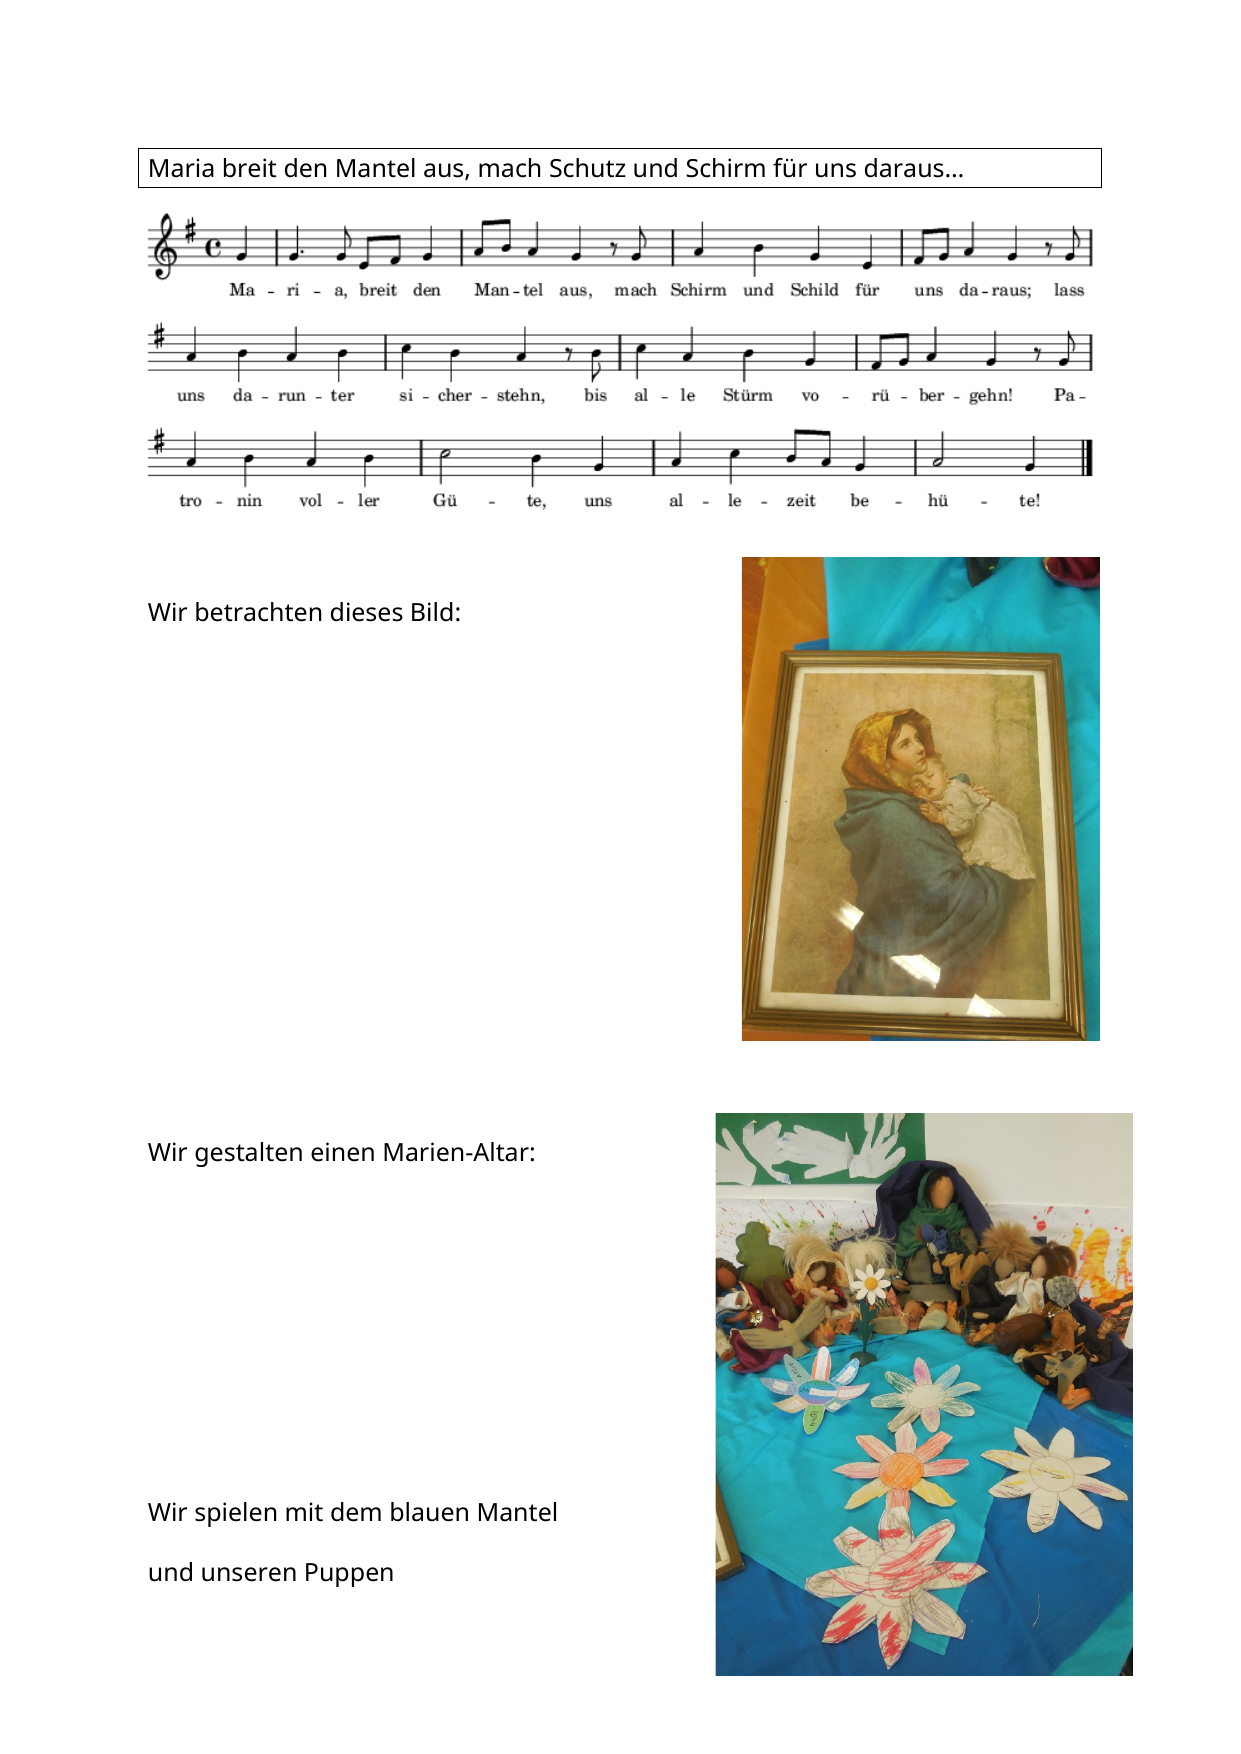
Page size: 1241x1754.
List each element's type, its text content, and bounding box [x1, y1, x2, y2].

text Maria breit den Mantel aus, mach Schutz und Schirm für uns daraus… [139, 149, 1101, 187]
picture [714, 1113, 1133, 1674]
text Wir gestalten einen Marien-Altar: [148, 1135, 714, 1169]
text Wir spielen mit dem blauen Mantel [148, 1495, 714, 1529]
text Wir betrachten dieses Bild: [148, 595, 740, 629]
picture [740, 557, 1100, 1038]
text und unseren Puppen [148, 1555, 714, 1589]
picture [147, 213, 1093, 510]
